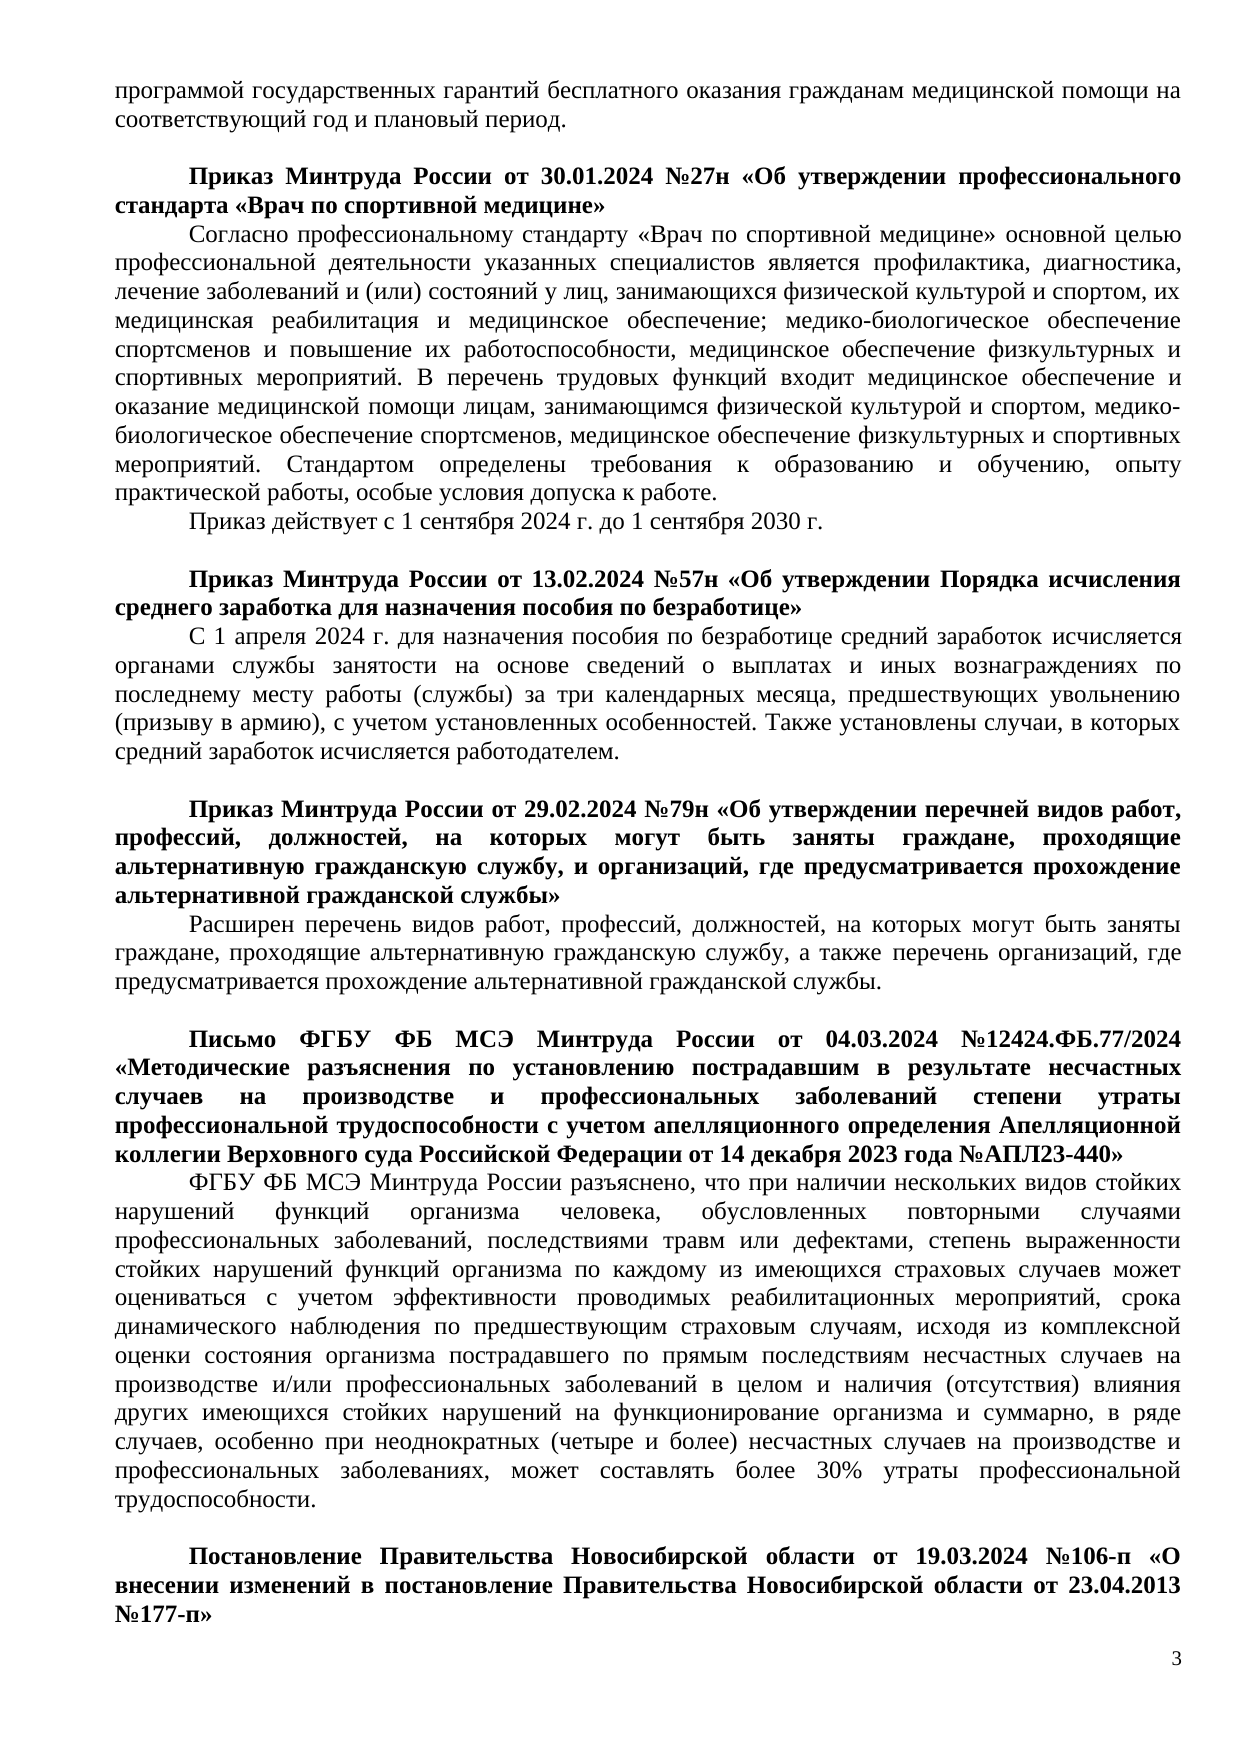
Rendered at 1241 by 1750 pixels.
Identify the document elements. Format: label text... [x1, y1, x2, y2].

text Расширен перечень видов работ, профессий, должностей, на которых могут быть заняты граждане, проходящие альтернативную гражданскую службу, а также перечень организаций, где предусматривается прохождение альтернативной гражданской службы. [114, 909, 1182, 995]
text Письмо ФГБУ ФБ МСЭ Минтруда России от 04.03.2024 №12424.ФБ.77/2024 «Методические разъяснения по установлению пострадавшим в результате несчастных случаев на производстве и профессиональных заболеваний степени утраты профессиональной трудоспособности с учетом апелляционного определения Апелляционной коллегии Верховного суда Российской Федерации от 14 декабря 2023 года №АПЛ23-440» [114, 1024, 1182, 1167]
text Постановление Правительства Новосибирской области от 19.03.2024 №106-п «О внесении изменений в постановление Правительства Новосибирской области от 23.04.2013 №177-п» [114, 1541, 1182, 1627]
text ФГБУ ФБ МСЭ Минтруда России разъяснено, что при наличии нескольких видов стойких нарушений функций организма человека, обусловленных повторными случаями профессиональных заболеваний, последствиями травм или дефектами, степень выраженности стойких нарушений функций организма по каждому из имеющихся страховых случаев может оцениваться с учетом эффективности проводимых реабилитационных мероприятий, срока динамического наблюдения по предшествующим страховым случаям, исходя из комплексной оценки состояния организма пострадавшего по прямым последствиям несчастных случаев на производстве и/или профессиональных заболеваний в целом и наличия (отсутствия) влияния других имеющихся стойких нарушений на функционирование организма и суммарно, в ряде случаев, особенно при неоднократных (четыре и более) несчастных случаев на производстве и профессиональных заболеваниях, может составлять более 30% утраты профессиональной трудоспособности. [114, 1167, 1182, 1512]
text Приказ действует с 1 сентября 2024 г. до 1 сентября 2030 г. [114, 506, 1182, 535]
text Приказ Минтруда России от 30.01.2024 №27н «Об утверждении профессионального стандарта «Врач по спортивной медицине» [114, 161, 1182, 219]
text Согласно профессиональному стандарту «Врач по спортивной медицине» основной целью профессиональной деятельности указанных специалистов является профилактика, диагностика, лечение заболеваний и (или) состояний у лиц, занимающихся физической культурой и спортом, их медицинская реабилитация и медицинское обеспечение; медико-биологическое обеспечение спортсменов и повышение их работоспособности, медицинское обеспечение физкультурных и спортивных мероприятий. В перечень трудовых функций входит медицинское обеспечение и оказание медицинской помощи лицам, занимающимся физической культурой и спортом, медико-биологическое обеспечение спортсменов, медицинское обеспечение физкультурных и спортивных мероприятий. Стандартом определены требования к образованию и обучению, опыту практической работы, особые условия допуска к работе. [114, 219, 1182, 297]
text Согласно профессиональному стандарту «Врач по спортивной медицине» основной целью профессиональной деятельности указанных специалистов является профилактика, диагностика, лечение заболеваний и (или) состояний у лиц, занимающихся физической культурой и спортом, их медицинская реабилитация и медицинское обеспечение; медико-биологическое обеспечение спортсменов и повышение их работоспособности, медицинское обеспечение физкультурных и спортивных мероприятий. В перечень трудовых функций входит медицинское обеспечение и оказание медицинской помощи лицам, занимающимся физической культурой и спортом, медико-биологическое обеспечение спортсменов, медицинское обеспечение физкультурных и спортивных мероприятий. Стандартом определены требования к образованию и обучению, опыту практической работы, особые условия допуска к работе. [114, 299, 1182, 506]
text Приказ Минтруда России от 13.02.2024 №57н «Об утверждении Порядка исчисления среднего заработка для назначения пособия по безработице» [114, 564, 1182, 621]
text С 1 апреля 2024 г. для назначения пособия по безработице средний заработок исчисляется органами службы занятости на основе сведений о выплатах и иных вознаграждениях по последнему месту работы (службы) за три календарных месяца, предшествующих увольнению (призыву в армию), с учетом установленных особенностей. Также установлены случаи, в которых средний заработок исчисляется работодателем. [114, 621, 1182, 765]
text Приказ Минтруда России от 29.02.2024 №79н «Об утверждении перечней видов работ, профессий, должностей, на которых могут быть заняты граждане, проходящие альтернативную гражданскую службу, и организаций, где предусматривается прохождение альтернативной гражданской службы» [114, 794, 1182, 909]
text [114, 75, 1182, 132]
